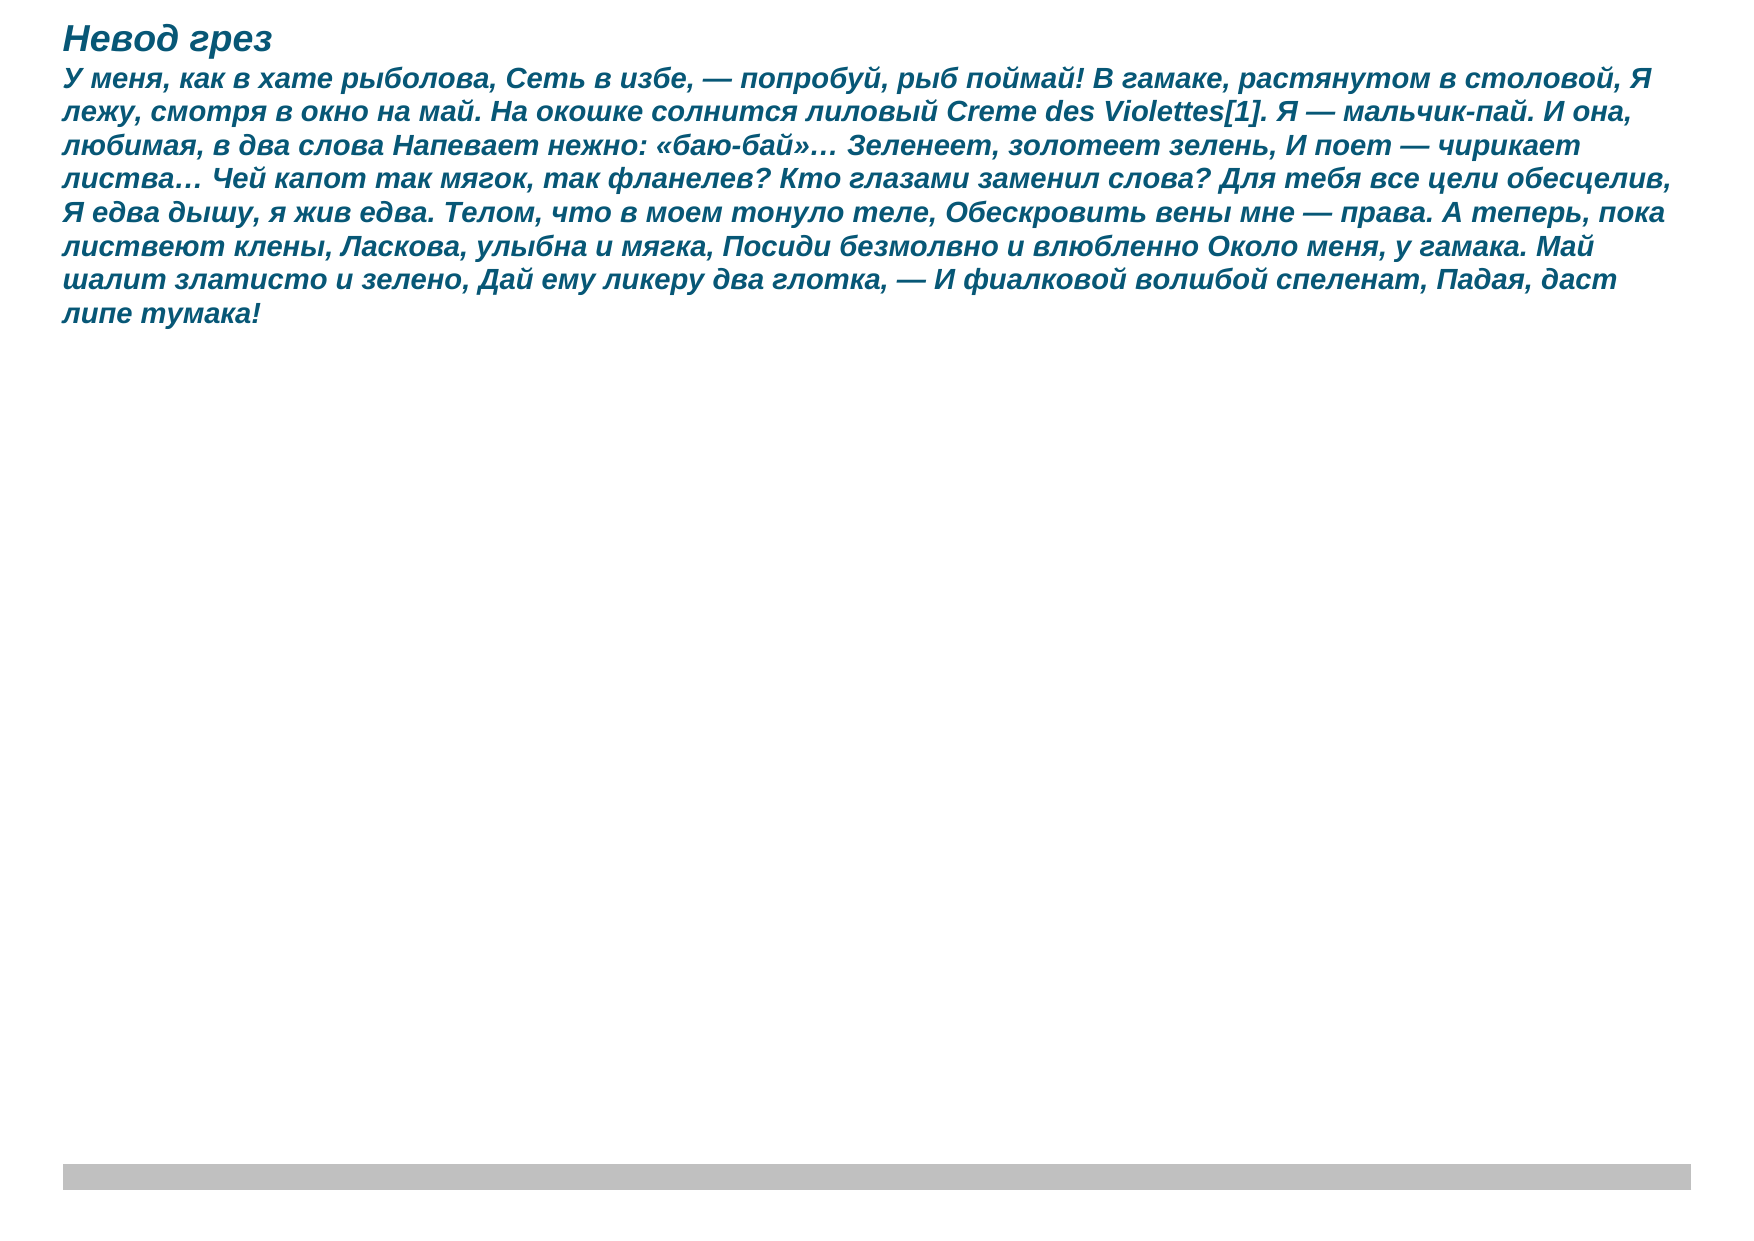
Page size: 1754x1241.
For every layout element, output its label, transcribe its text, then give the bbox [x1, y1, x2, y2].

subtitle Невод грез [62, 17, 1691, 60]
text У меня, как в хате рыболова, [62, 61, 1691, 329]
